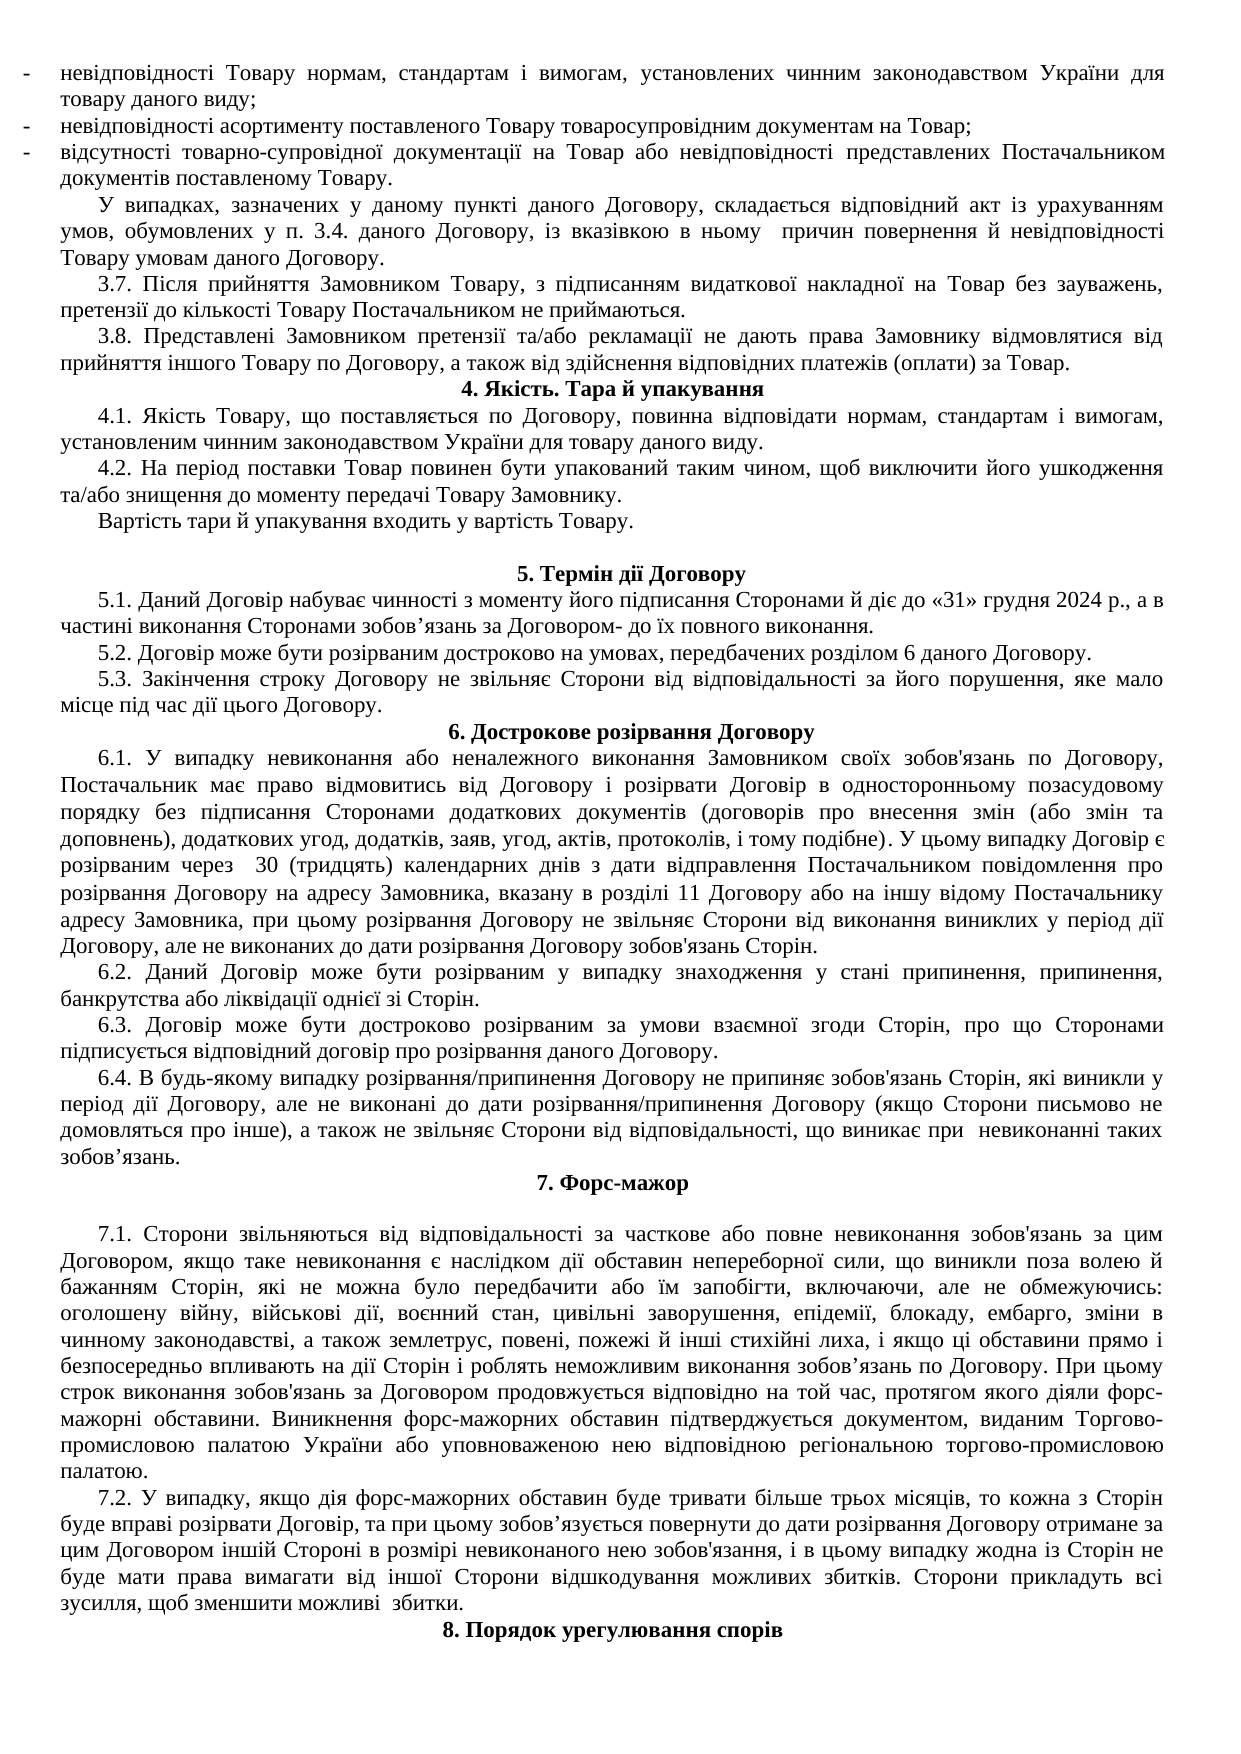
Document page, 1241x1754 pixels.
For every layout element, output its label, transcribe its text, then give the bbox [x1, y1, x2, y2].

text 7. Форс-мажор [60, 1169, 1165, 1196]
text 4.1. Якість Товару, що поставляється по Договору, повинна відповідати нормам, стандартам і вимогам, установленим чинним законодавством України для товару даного виду. [60, 402, 1165, 454]
text 3.7. Після прийняття Замовником Товару, з підписанням видаткової накладної на Товар без зауважень, претензії до кількості Товару Постачальником не приймаються. [60, 270, 1165, 323]
text 5.2. Договір може бути розірваним достроково на умовах, передбачених розділом 6 даного Договору. [60, 639, 1165, 665]
text 3.8. Представлені Замовником претензії та/або рекламації не дають права Замовнику відмовлятися від прийняття іншого Товару по Договору, а також від здійснення відповідних платежів (оплати) за Товар. [60, 323, 1165, 375]
text 4. Якість. Тара й упакування [60, 375, 1165, 402]
text 6.3. Договір може бути достроково розірваним за умови взаємної згоди Сторін, про що Сторонами підписується відповідний договір про розірвання даного Договору. [60, 1011, 1165, 1064]
text 5.1. Даний Договір набуває чинності з моменту його підписання Сторонами й діє до «31» грудня 2024 р., а в частині виконання Сторонами зобов’язань за Договором- до їх повного виконання. [60, 586, 1165, 639]
text 6.1. У випадку невиконання або неналежного виконання Замовником своїх зобов'язань по Договору, Постачальник має право відмовитись від Договору і розірвати Договір в односторонньому позасудовому порядку без підписання Сторонами додаткових документів (договорів про внесення змін (або змін та доповнень), додаткових угод, додатків, заяв, угод, актів, протоколів, і тому подібне). У цьому випадку Договір є розірваним через 30 (тридцять) календарних днів з дати відправлення Постачальником повідомлення про розірвання Договору на адресу Замовника, вказану в розділі 11 Договору або на іншу відому Постачальнику адресу Замовника, при цьому розірвання Договору не звільняє Сторони від виконання виниклих у період дії Договору, але не виконаних до дати розірвання Договору зобов'язань Сторін. [60, 744, 1165, 958]
text 7.2. У випадку, якщо дія форс-мажорних обставин буде тривати більше трьох місяців, то кожна з Сторін буде вправі розірвати Договір, та при цьому зобов’язується повернути до дати розірвання Договору отримане за цим Договором іншій Стороні в розмірі невиконаного нею зобов'язання, і в цьому випадку жодна із Сторін не буде мати права вимагати від іншої Сторони відшкодування можливих збитків. Сторони прикладуть всі зусилля, щоб зменшити можливі збитки. [60, 1484, 1165, 1616]
text 5.3. Закінчення строку Договору не звільняє Сторони від відповідальності за його порушення, яке мало місце під час дії цього Договору. [60, 665, 1165, 718]
text 6.2. Даний Договір може бути розірваним у випадку знаходження у стані припинення, припинення, банкрутства або ліквідації однієї зі Сторін. [60, 958, 1165, 1011]
list невідповідності Товару нормам, стандартам і вимогам, установлених чинним законодавством України для товару даного виду; [23, 59, 1165, 112]
text 8. Порядок урегулювання спорів [60, 1616, 1165, 1642]
text Вартість тари й упакування входить у вартість Товару. [60, 507, 1165, 533]
list відсутності товарно-супровідної документації на Товар або невідповідності представлених Постачальником документів поставленому Товару. [23, 138, 1165, 191]
text У випадках, зазначених у даному пункті даного Договору, складається відповідний акт із урахуванням умов, обумовлених у п. 3.4. даного Договору, із вказівкою в ньому причин повернення й невідповідності Товару умовам даного Договору. [60, 191, 1165, 270]
text 6. Дострокове розірвання Договору [60, 718, 1165, 744]
text 4.2. На період поставки Товар повинен бути упакований таким чином, щоб виключити його ушкодження та/або знищення до моменту передачі Товару Замовнику. [60, 454, 1165, 507]
text 6.4. В будь-якому випадку розірвання/припинення Договору не припиняє зобов'язань Сторін, які виникли у період дії Договору, але не виконані до дати розірвання/припинення Договору (якщо Сторони письмово не домовляться про інше), а також не звільняє Сторони від відповідальності, що виникає при невиконанні таких зобов’язань. [60, 1064, 1165, 1169]
list невідповідності асортименту поставленого Товару товаросупровідним документам на Товар; [23, 112, 1165, 138]
text 5. Термін дії Договору [60, 560, 1165, 586]
text 7.1. Сторони звільняються від відповідальності за часткове або повне невиконання зобов'язань за цим Договором, якщо таке невиконання є наслідком дії обставин непереборної сили, що виникли поза волею й бажанням Сторін, які не можна було передбачити або їм запобігти, включаючи, але не обмежуючись: оголошену війну, військові дії, воєнний стан, цивільні заворушення, епідемії, блокаду, ембарго, зміни в чинному законодавстві, а також землетрус, повені, пожежі й інші стихійні лиха, і якщо ці обставини прямо і безпосередньо впливають на дії Сторін і роблять неможливим виконання зобов’язань по Договору. При цьому строк виконання зобов'язань за Договором продовжується відповідно на той час, протягом якого діяли форс-мажорні обставини. Виникнення форс-мажорних обставин підтверджується документом, виданим Торгово-промисловою палатою України або уповноваженою нею відповідною регіональною торгово-промисловою палатою. [60, 1220, 1165, 1484]
